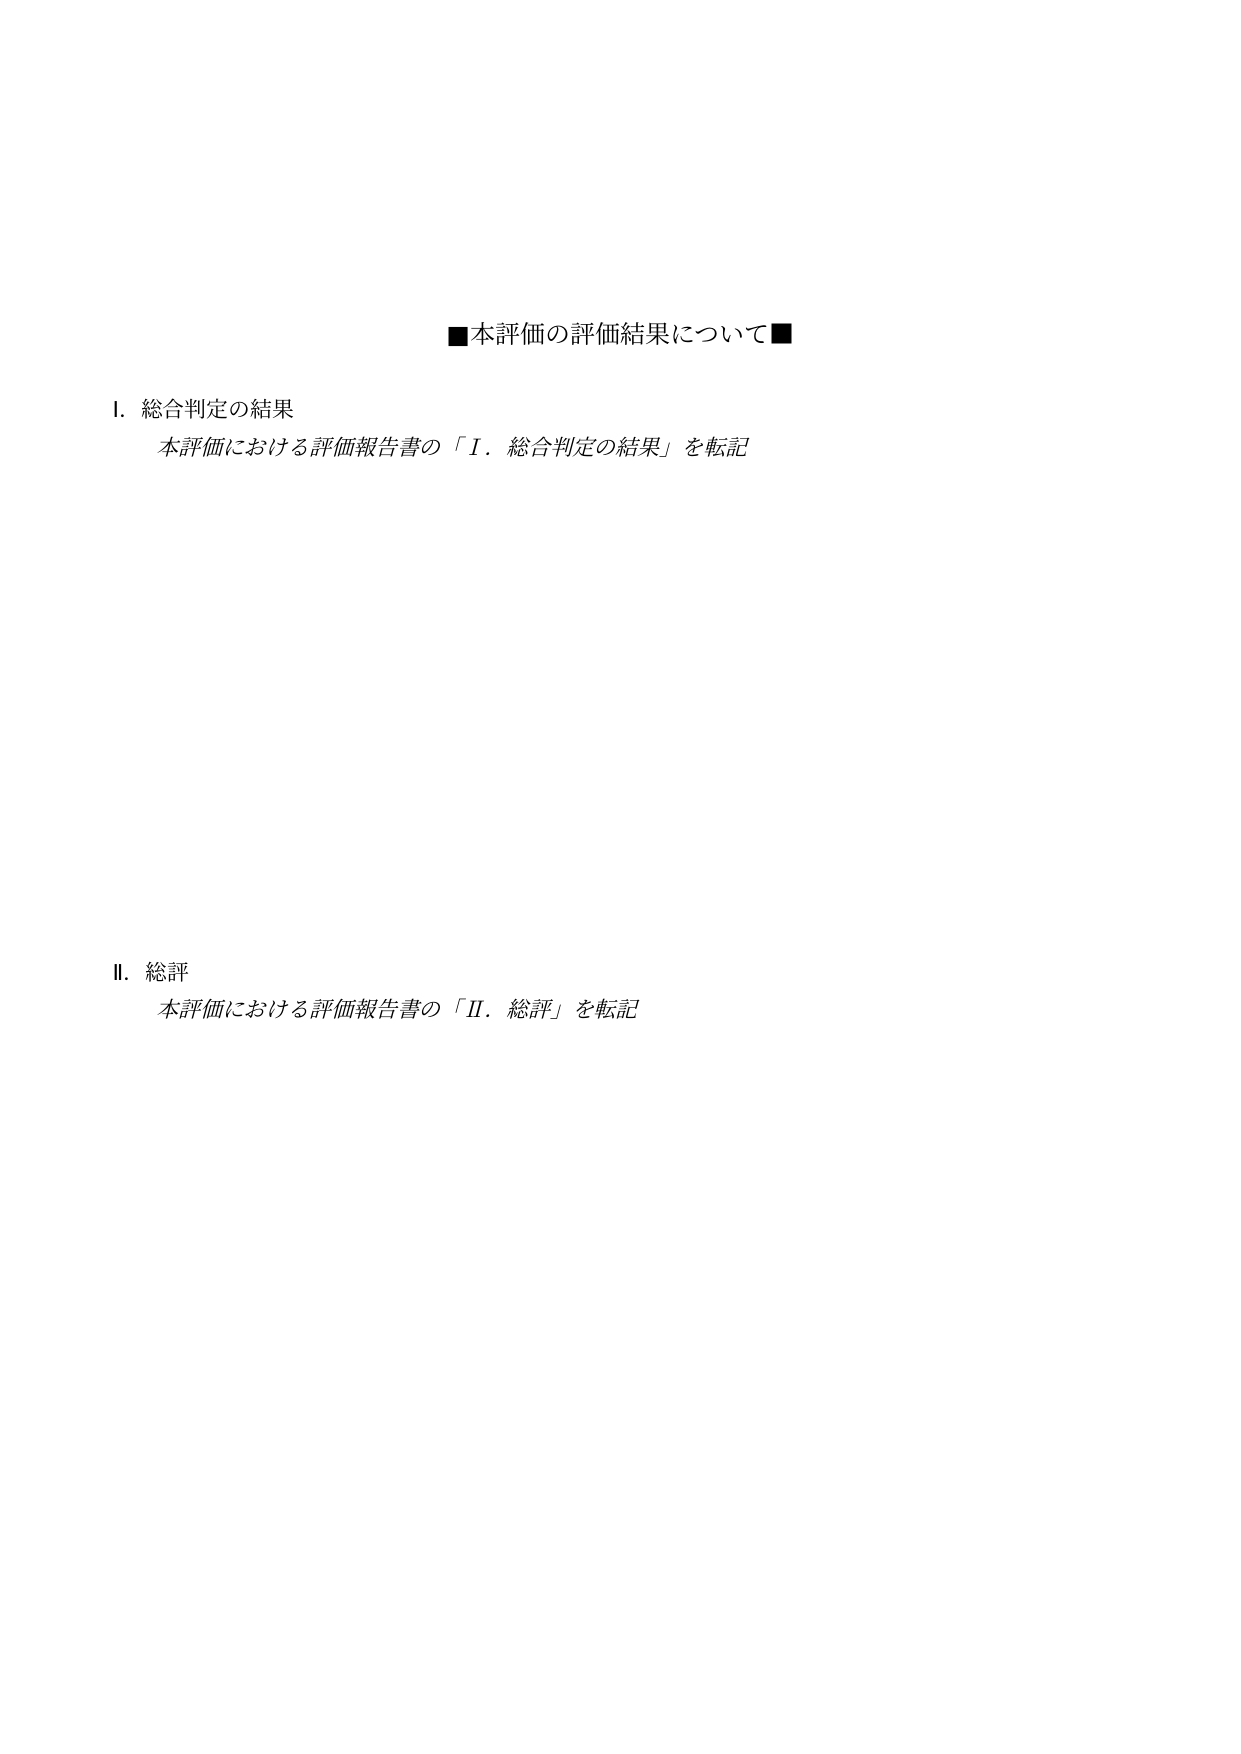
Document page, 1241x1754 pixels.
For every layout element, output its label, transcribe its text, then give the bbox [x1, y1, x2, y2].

text Ⅱ．総評 [112, 952, 1128, 989]
text ■本評価の評価結果について■ [112, 314, 1128, 352]
text 本評価における評価報告書の「Ⅱ．総評」を転記 [134, 989, 1128, 1027]
text Ⅰ．総合判定の結果 [112, 389, 1128, 427]
text 本評価における評価報告書の「Ⅰ．総合判定の結果」を転記 [134, 427, 1128, 464]
